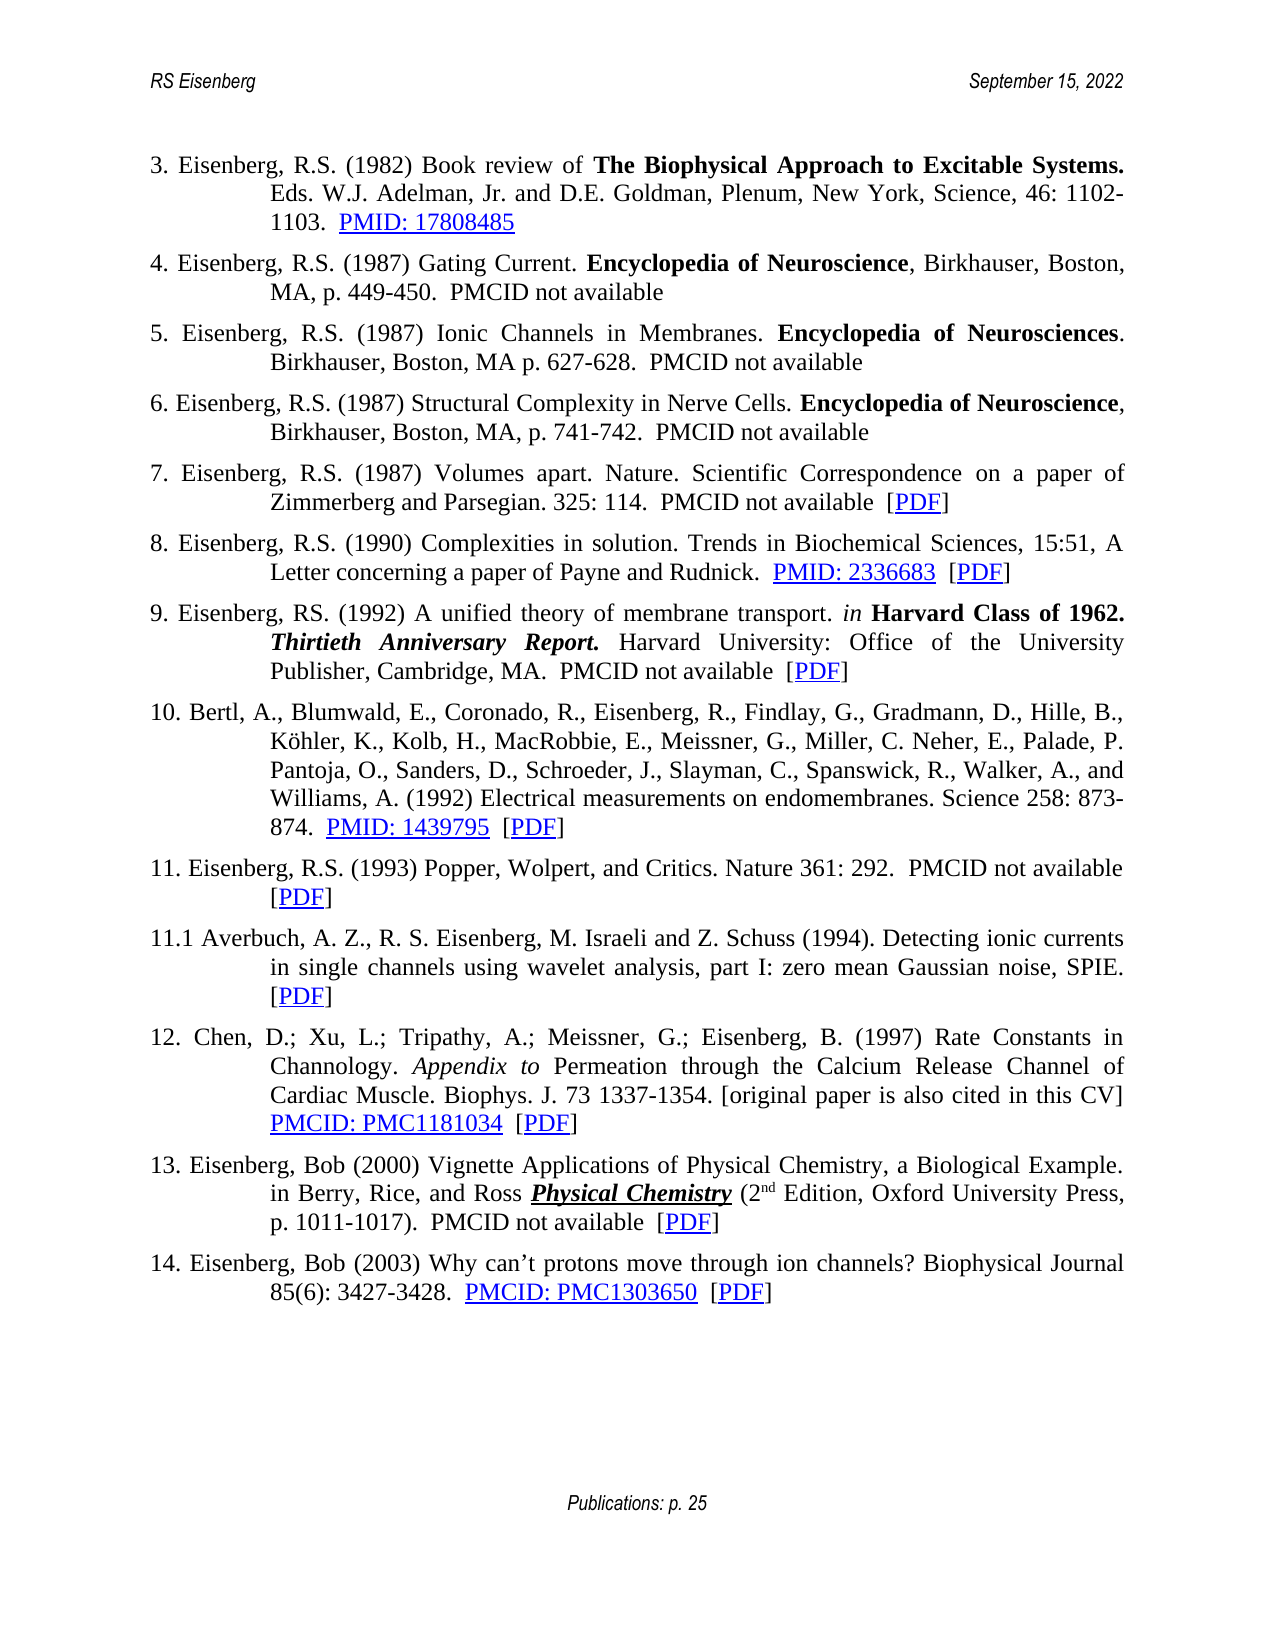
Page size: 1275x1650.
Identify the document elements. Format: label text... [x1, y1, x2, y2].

text 14. Eisenberg, Bob (2003) Why can’t protons move through ion channels? Biophysical Journal 85(6): 3427-3428. PMCID: PMC1303650 [PDF] [150, 1248, 1125, 1306]
text 13. Eisenberg, Bob (2000) Vignette Applications of Physical Chemistry, a Biological Example. in Berry, Rice, and Ross Physical Chemistry (2nd Edition, Oxford University Press, p. 1011-1017). PMCID not available [PDF] [150, 1150, 1125, 1236]
text 11.1 Averbuch, A. Z., R. S. Eisenberg, M. Israeli and Z. Schuss (1994). Detecting ionic currents in single channels using wavelet analysis, part I: zero mean Gaussian noise, SPIE. [PDF] [150, 923, 1125, 1010]
text 3. Eisenberg, R.S. (1982) Book review of The Biophysical Approach to Excitable Systems. Eds. W.J. Adelman, Jr. and D.E. Goldman, Plenum, New York, Science, 46: 1102-1103. PMID: 17808485 [150, 150, 1125, 236]
text 6. Eisenberg, R.S. (1987) Structural Complexity in Nerve Cells. Encyclopedia of Neuroscience, Birkhauser, Boston, MA, p. 741-742. PMCID not available [150, 388, 1125, 446]
text 11. Eisenberg, R.S. (1993) Popper, Wolpert, and Critics. Nature 361: 292. PMCID not available [PDF] [150, 853, 1125, 911]
text 7. Eisenberg, R.S. (1987) Volumes apart. Nature. Scientific Correspondence on a paper of Zimmerberg and Parsegian. 325: 114. PMCID not available [PDF] [150, 458, 1125, 516]
text 5. Eisenberg, R.S. (1987) Ionic Channels in Membranes. Encyclopedia of Neurosciences. Birkhauser, Boston, MA p. 627-628. PMCID not available [150, 318, 1125, 376]
text 12. Chen, D.; Xu, L.; Tripathy, A.; Meissner, G.; Eisenberg, B. (1997) Rate Constants in Channology. Appendix to Permeation through the Calcium Release Channel of Cardiac Muscle. Biophys. J. 73 1337-1354. [original paper is also cited in this CV] PMCID: PMC1181034 [PDF] [150, 1022, 1125, 1137]
text 10. Bertl, A., Blumwald, E., Coronado, R., Eisenberg, R., Findlay, G., Gradmann, D., Hille, B., Köhler, K., Kolb, H., MacRobbie, E., Meissner, G., Miller, C. Neher, E., Palade, P. Pantoja, O., Sanders, D., Schroeder, J., Slayman, C., Spanswick, R., Walker, A., and Williams, A. (1992) Electrical measurements on endomembranes. Science 258: 873-874. PMID: 1439795 [PDF] [150, 697, 1125, 841]
text 4. Eisenberg, R.S. (1987) Gating Current. Encyclopedia of Neuroscience, Birkhauser, Boston, MA, p. 449-450. PMCID not available [150, 248, 1125, 306]
text 9. Eisenberg, RS. (1992) A unified theory of membrane transport. in Harvard Class of 1962. Thirtieth Anniversary Report. Harvard University: Office of the University Publisher, Cambridge, MA. PMCID not available [PDF] [150, 598, 1125, 685]
text 8. Eisenberg, R.S. (1990) Complexities in solution. Trends in Biochemical Sciences, 15:51, A Letter concerning a paper of Payne and Rudnick. PMID: 2336683 [PDF] [150, 528, 1125, 586]
